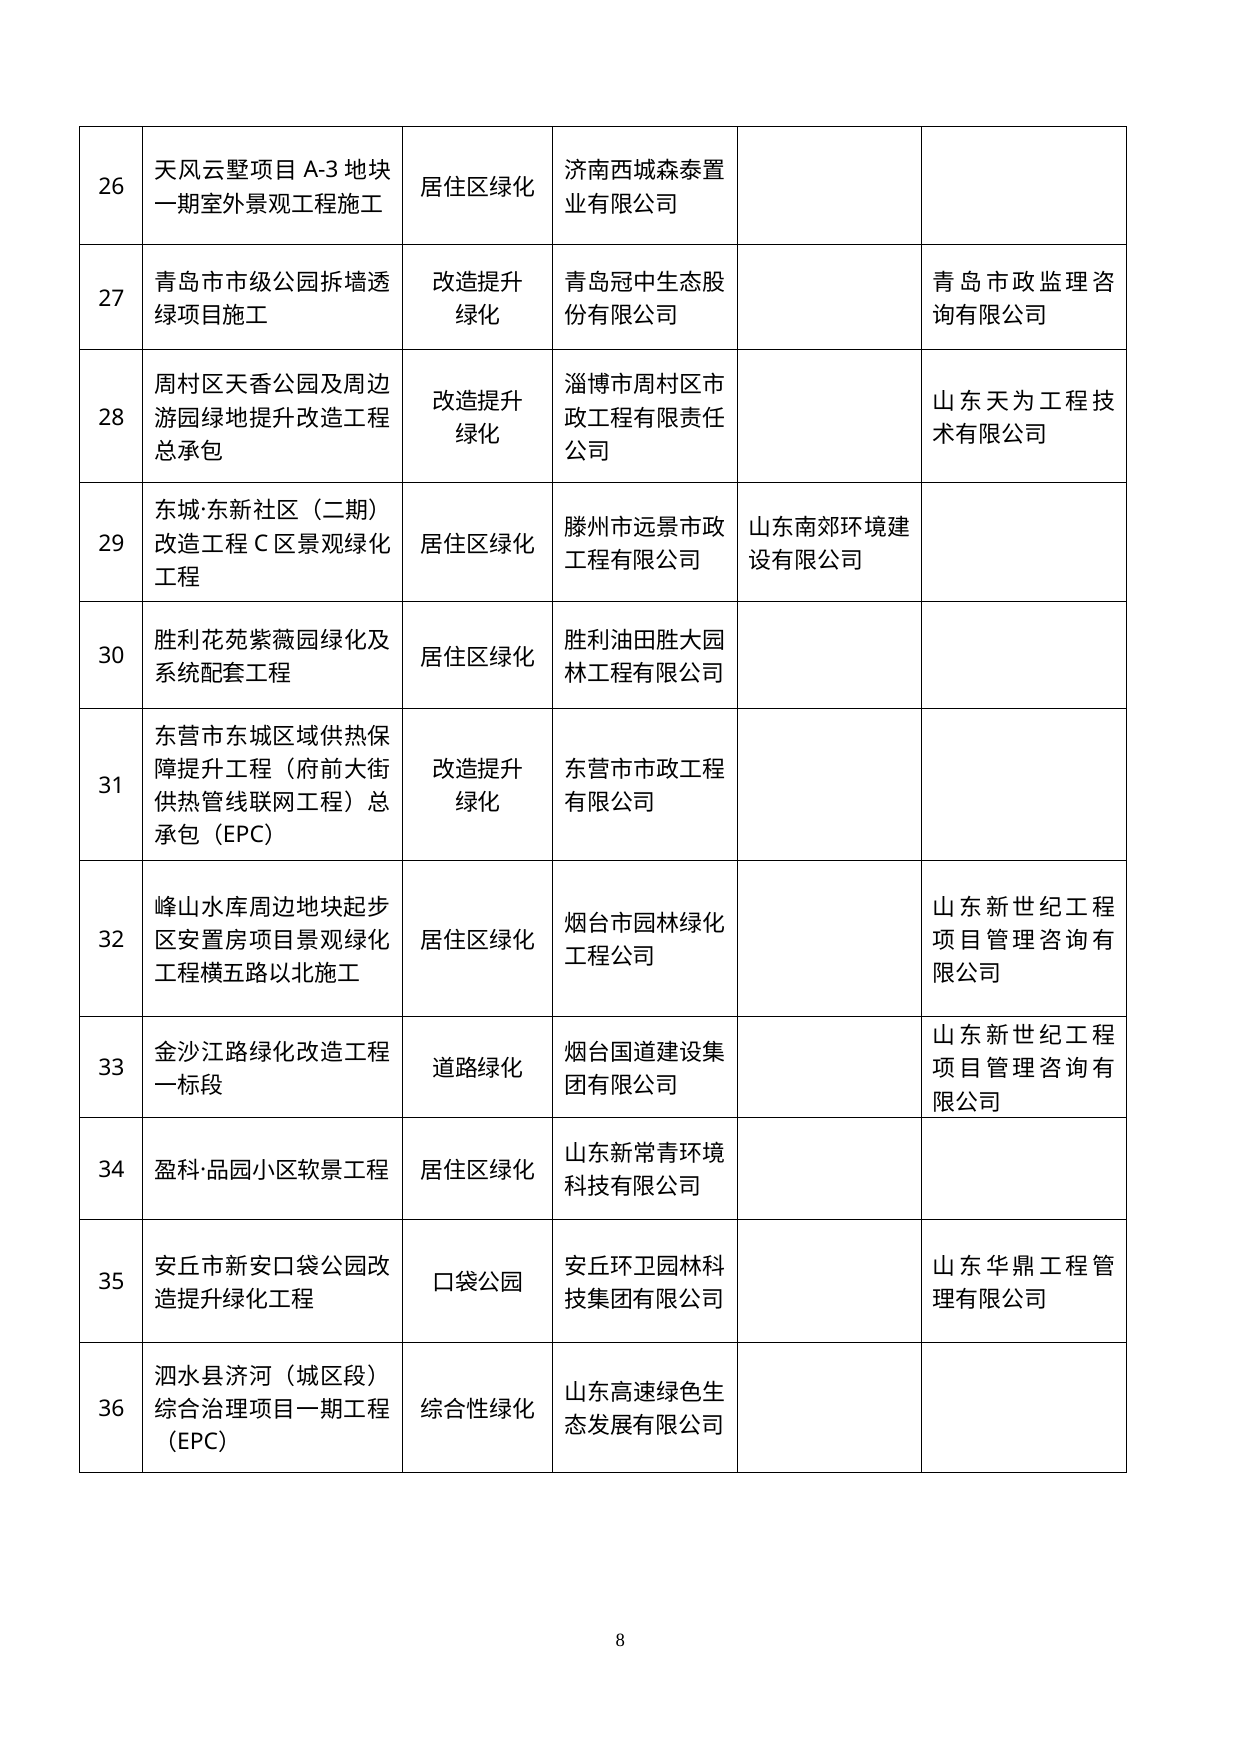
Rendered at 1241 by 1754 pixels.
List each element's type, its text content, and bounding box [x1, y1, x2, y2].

table_cell [738, 1220, 921, 1342]
table_cell 山东新常青环境科技有限公司 [553, 1118, 737, 1219]
table_cell 山东新世纪工程项目管理咨询有限公司 [922, 861, 1126, 1016]
table_cell [738, 602, 921, 708]
table_cell [738, 1017, 921, 1117]
table_cell 山东天为工程技术有限公司 [922, 350, 1126, 482]
table_cell 32 [80, 861, 142, 1016]
table_cell [922, 709, 1126, 859]
table_cell 29 [80, 483, 142, 601]
table_cell 青岛市市级公园拆墙透绿项目施工 [143, 245, 402, 349]
table_cell 改造提升 绿化 [403, 709, 552, 859]
table_cell 山东南郊环境建设有限公司 [738, 483, 921, 601]
table_cell 居住区绿化 [403, 861, 552, 1016]
table_cell 安丘环卫园林科技集团有限公司 [553, 1220, 737, 1342]
table_cell [922, 483, 1126, 601]
table_cell 青岛市政监理咨询有限公司 [922, 245, 1126, 349]
table_cell 26 [80, 127, 142, 244]
table_cell 盈科·品园小区软景工程 [143, 1118, 402, 1219]
table_cell 淄博市周村区市政工程有限责任公司 [553, 350, 737, 482]
table_cell 改造提升 绿化 [403, 350, 552, 482]
table_cell 山东新世纪工程项目管理咨询有限公司 [922, 1017, 1126, 1117]
table_cell 改造提升 绿化 [403, 245, 552, 349]
table_cell 居住区绿化 [403, 602, 552, 708]
table_cell 居住区绿化 [403, 483, 552, 601]
table_cell 烟台市园林绿化工程公司 [553, 861, 737, 1016]
table_cell [922, 602, 1126, 708]
table_cell 东营市市政工程有限公司 [553, 709, 737, 859]
table_cell 济南西城森泰置业有限公司 [553, 127, 737, 244]
table_cell 东城·东新社区（二期）改造工程C区景观绿化工程 [143, 483, 402, 601]
table_cell 31 [80, 709, 142, 859]
table_cell 青岛冠中生态股份有限公司 [553, 245, 737, 349]
table_cell [738, 1118, 921, 1219]
table_cell 35 [80, 1220, 142, 1342]
table_cell 泗水县济河（城区段）综合治理项目一期工程（EPC） [143, 1343, 402, 1472]
table_cell 口袋公园 [403, 1220, 552, 1342]
table_cell [738, 861, 921, 1016]
table_cell [738, 350, 921, 482]
table_cell 滕州市远景市政工程有限公司 [553, 483, 737, 601]
table_cell 周村区天香公园及周边游园绿地提升改造工程总承包 [143, 350, 402, 482]
table_cell [738, 1343, 921, 1472]
table_cell 烟台国道建设集团有限公司 [553, 1017, 737, 1117]
table_cell 36 [80, 1343, 142, 1472]
table_cell 34 [80, 1118, 142, 1219]
table_cell 安丘市新安口袋公园改造提升绿化工程 [143, 1220, 402, 1342]
table_cell 胜利油田胜大园林工程有限公司 [553, 602, 737, 708]
table_cell 30 [80, 602, 142, 708]
table_cell [738, 709, 921, 859]
table_cell [922, 127, 1126, 244]
table_cell 28 [80, 350, 142, 482]
table_cell [922, 1118, 1126, 1219]
table_cell 27 [80, 245, 142, 349]
table_cell 居住区绿化 [403, 127, 552, 244]
table_cell 峰山水库周边地块起步区安置房项目景观绿化工程横五路以北施工 [143, 861, 402, 1016]
table_cell 综合性绿化 [403, 1343, 552, 1472]
table_cell 金沙江路绿化改造工程一标段 [143, 1017, 402, 1117]
table_cell 山东华鼎工程管理有限公司 [922, 1220, 1126, 1342]
table_cell [738, 245, 921, 349]
table_cell 山东高速绿色生态发展有限公司 [553, 1343, 737, 1472]
table_cell 33 [80, 1017, 142, 1117]
table_cell [922, 1343, 1126, 1472]
table_cell 道路绿化 [403, 1017, 552, 1117]
table_cell 居住区绿化 [403, 1118, 552, 1219]
table_cell 天风云墅项目A-3地块一期室外景观工程施工 [143, 127, 402, 244]
table_cell 东营市东城区域供热保障提升工程（府前大街供热管线联网工程）总承包（EPC） [143, 709, 402, 859]
table_cell [738, 127, 921, 244]
table_cell 胜利花苑紫薇园绿化及系统配套工程 [143, 602, 402, 708]
